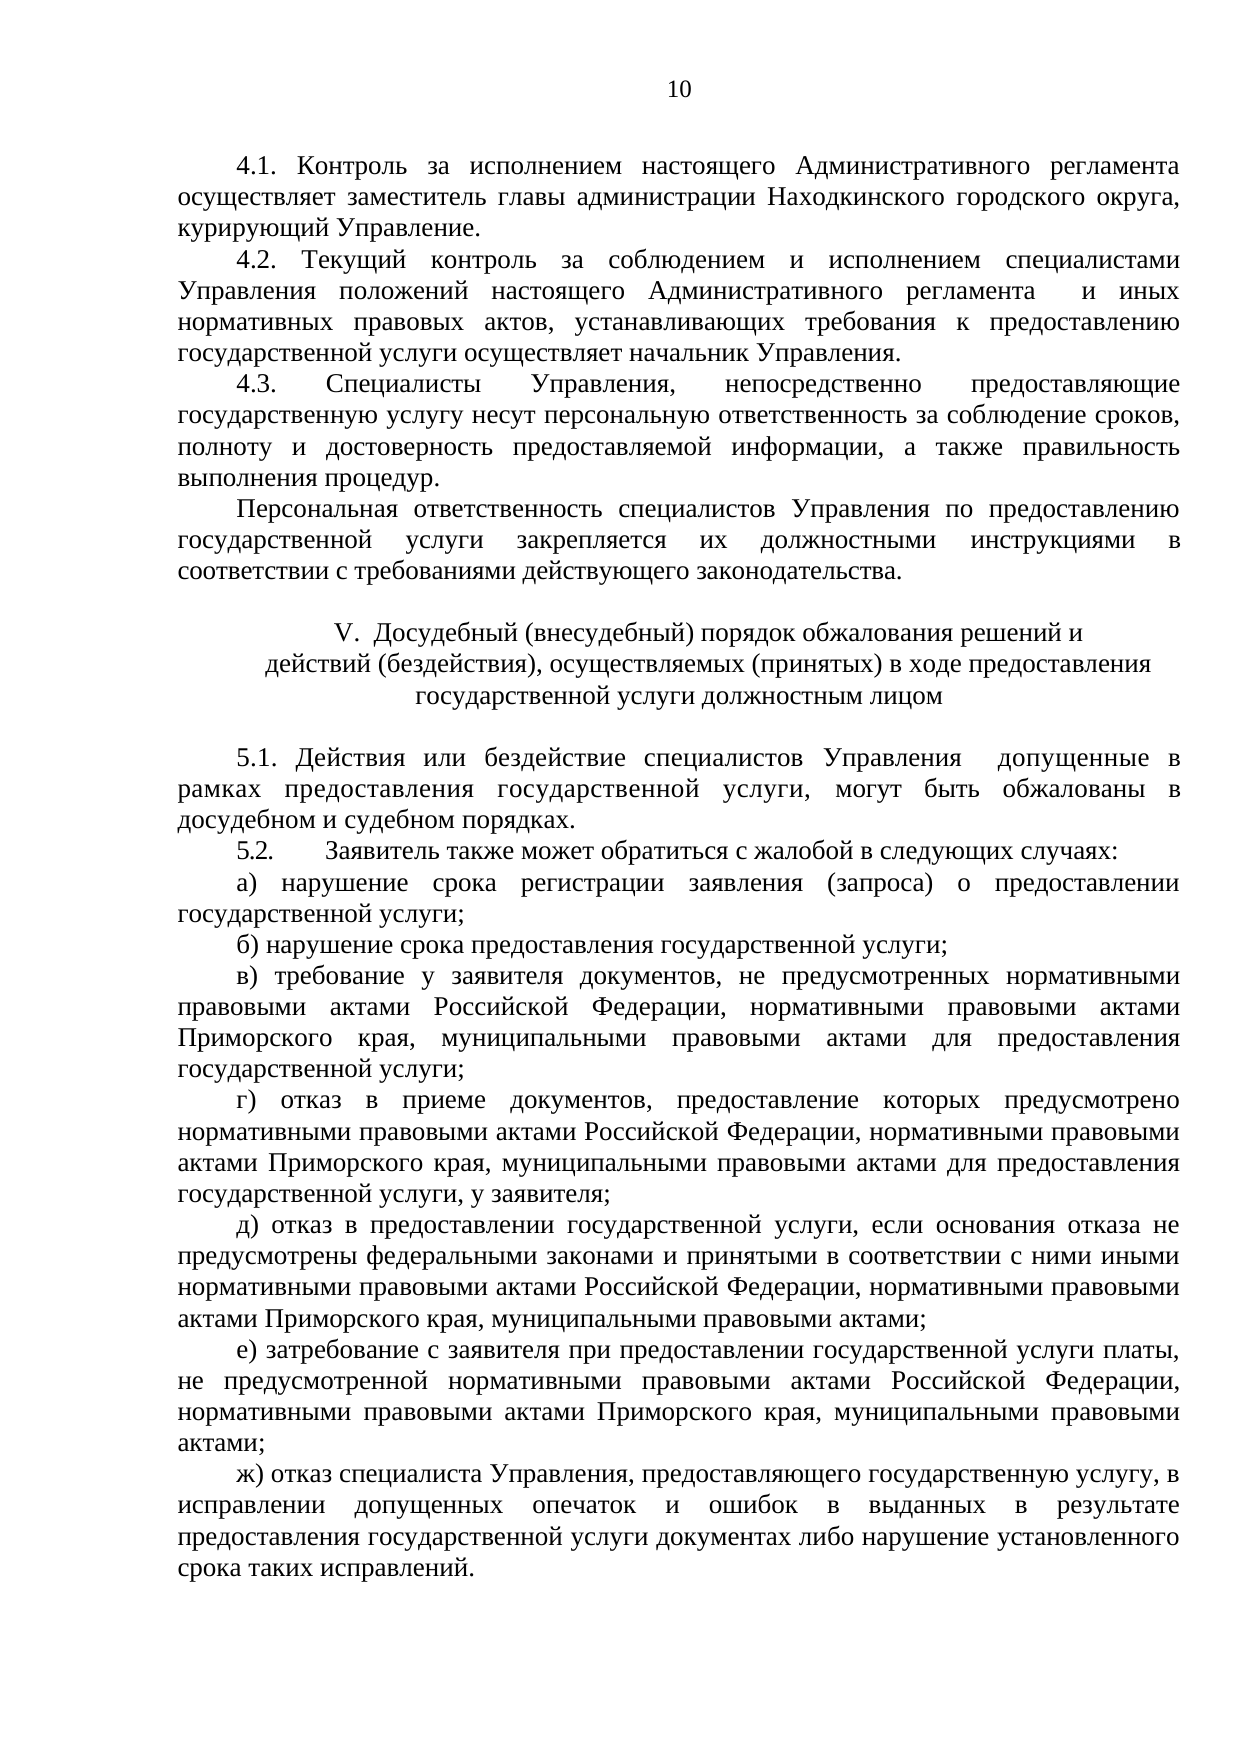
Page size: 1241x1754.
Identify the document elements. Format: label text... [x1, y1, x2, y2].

text а) нарушение срока регистрации заявления (запроса) о предоставлении государственной услуги; [177, 866, 1181, 928]
text 4.1. Контроль за исполнением настоящего Административного регламента осуществляет заместитель главы администрации Находкинского городского округа, курирующий Управление. [177, 149, 1181, 243]
text б) нарушение срока предоставления государственной услуги; [177, 928, 1181, 959]
text ж) отказ специалиста Управления, предоставляющего государственную услугу, в исправлении допущенных опечаток и ошибок в выданных в результате предоставления государственной услуги документах либо нарушение установленного срока таких исправлений. [177, 1457, 1181, 1582]
text 5.2. Заявитель также может обратиться с жалобой в следующих случаях: [177, 834, 1181, 866]
text Персональная ответственность специалистов Управления по предоставлению государственной услуги закрепляется их должностными инструкциями в соответствии с требованиями действующего законодательства. [177, 492, 1181, 585]
text 5.1. Действия или бездействие специалистов Управления допущенные в рамках предоставления государственной услуги, могут быть обжалованы в досудебном и судебном порядках. [177, 741, 1181, 834]
text е) затребование с заявителя при предоставлении государственной услуги платы, не предусмотренной нормативными правовыми актами Российской Федерации, нормативными правовыми актами Приморского края, муниципальными правовыми актами; [177, 1333, 1181, 1457]
text действий (бездействия), осуществляемых (принятых) в ходе предоставления государственной услуги должностным лицом [177, 648, 1181, 710]
text г) отказ в приеме документов, предоставление которых предусмотрено нормативными правовыми актами Российской Федерации, нормативными правовыми актами Приморского края, муниципальными правовыми актами для предоставления государственной услуги, у заявителя; [177, 1084, 1181, 1208]
text V. Досудебный (внесудебный) порядок обжалования решений и [177, 616, 1181, 648]
text в) требование у заявителя документов, не предусмотренных нормативными правовыми актами Российской Федерации, нормативными правовыми актами Приморского края, муниципальными правовыми актами для предоставления государственной услуги; [177, 959, 1181, 1084]
text 4.2. Текущий контроль за соблюдением и исполнением специалистами Управления положений настоящего Административного регламента и иных нормативных правовых актов, устанавливающих требования к предоставлению государственной услуги осуществляет начальник Управления. [177, 243, 1181, 367]
text 4.3. Специалисты Управления, непосредственно предоставляющие государственную услугу несут персональную ответственность за соблюдение сроков, полноту и достоверность предоставляемой информации, а также правильность выполнения процедур. [177, 367, 1181, 492]
text д) отказ в предоставлении государственной услуги, если основания отказа не предусмотрены федеральными законами и принятыми в соответствии с ними иными нормативными правовыми актами Российской Федерации, нормативными правовыми актами Приморского края, муниципальными правовыми актами; [177, 1208, 1181, 1333]
